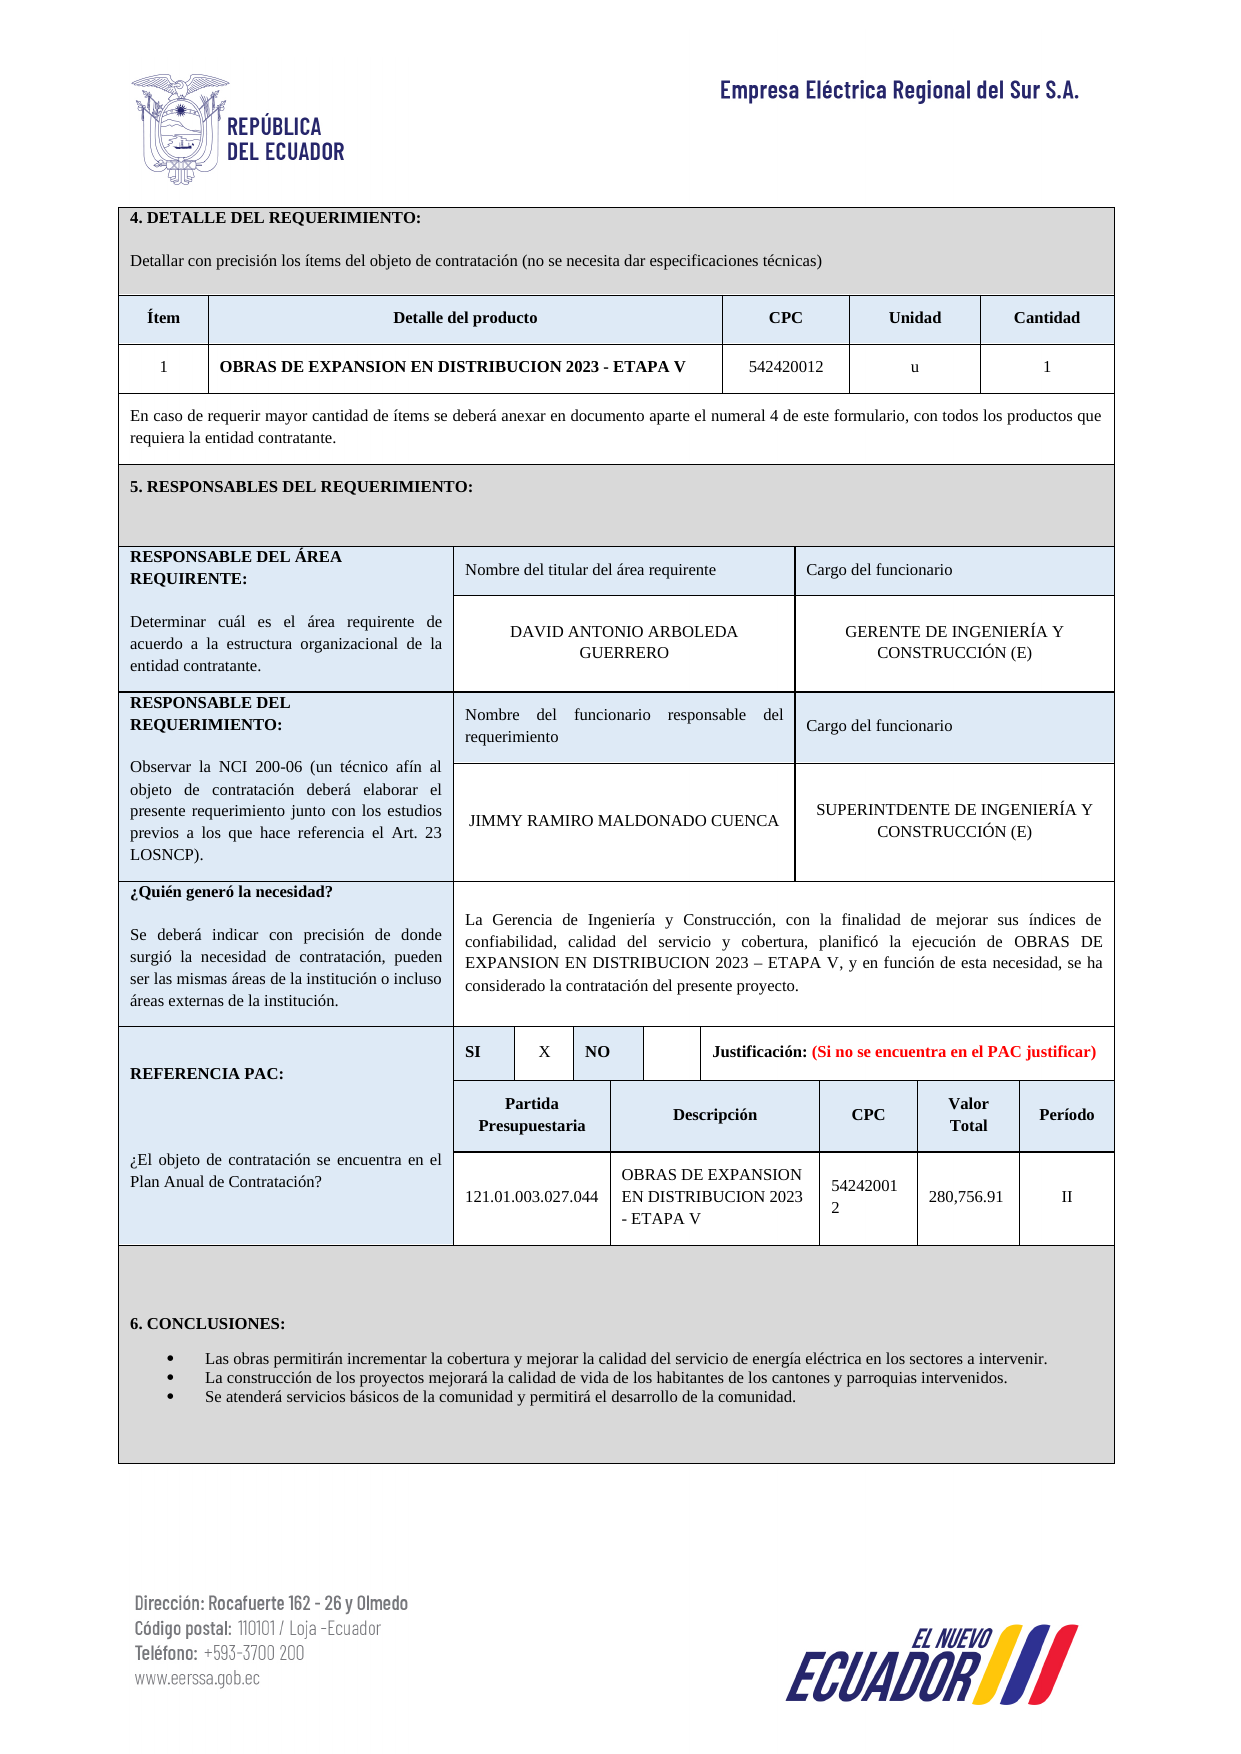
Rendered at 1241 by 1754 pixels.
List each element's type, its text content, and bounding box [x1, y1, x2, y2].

table_cell 6. CONCLUSIONES: Las obras permitirán incrementar la cobertura y mejorar la calidad del servicio de energía eléctrica en los sectores a intervenir. La construcción de los proyectos mejorará la calidad de vida de los habitantes de los cantones y parroquias intervenidos. Se atenderá servicios básicos de la comunidad y permitirá el desarrollo de la comunidad. [119, 1246, 1114, 1463]
table_cell Cargo del funcionario [796, 547, 1114, 595]
table_cell 1 [119, 345, 208, 393]
table_cell OBRAS DE EXPANSION EN DISTRIBUCION 2023 - ETAPA V [611, 1153, 819, 1244]
table_cell Detalle del producto [209, 296, 722, 343]
table_cell CPC [723, 296, 849, 343]
table_cell 4. DETALLE DEL REQUERIMIENTO: Detallar con precisión los ítems del objeto de contratación (no se necesita dar especificaciones técnicas) [119, 208, 1114, 294]
table_cell SI [454, 1027, 514, 1080]
table_cell Unidad [850, 296, 980, 343]
picture [672, 29, 1108, 207]
table_cell NO [574, 1027, 643, 1080]
table_cell REFERENCIA PAC: ¿El objeto de contratación se encuentra en el Plan Anual de Contratación? [119, 1027, 453, 1244]
table_cell CPC [820, 1081, 917, 1151]
table_cell 280,756.91 [918, 1153, 1019, 1244]
table_cell Cargo del funcionario [796, 693, 1114, 762]
table_cell 121.01.003.027.044 [454, 1153, 610, 1244]
table_cell DAVID ANTONIO ARBOLEDA GUERRERO [454, 596, 794, 691]
table_cell X [515, 1027, 573, 1080]
table_cell u [850, 345, 980, 393]
table_cell La Gerencia de Ingeniería y Construcción, con la finalidad de mejorar sus índices de confiabilidad, calidad del servicio y cobertura, planificó la ejecución de OBRAS DE EXPANSION EN DISTRIBUCION 2023 – ETAPA V, y en función de esta necesidad, se ha considerado la contratación del presente proyecto. [454, 882, 1114, 1026]
table_cell 1 [981, 345, 1114, 393]
table_cell Período [1020, 1081, 1114, 1151]
table_cell 542420012 [723, 345, 849, 393]
table_cell Justificación: (Si no se encuentra en el PAC justificar) [701, 1027, 1114, 1080]
table_cell Descripción [611, 1081, 819, 1151]
table_cell RESPONSABLE DEL REQUERIMIENTO: Observar la NCI 200-06 (un técnico afín al objeto de contratación deberá elaborar el presente requerimiento junto con los estudios previos a los que hace referencia el Art. 23 LOSNCP). [119, 693, 453, 881]
table_cell 5. RESPONSABLES DEL REQUERIMIENTO: [119, 465, 1114, 546]
table_cell Valor Total [918, 1081, 1019, 1151]
table_cell JIMMY RAMIRO MALDONADO CUENCA [454, 764, 794, 881]
picture [128, 57, 421, 207]
table_cell [644, 1027, 700, 1080]
table_cell RESPONSABLE DEL ÁREA REQUIRENTE: Determinar cuál es el área requirente de acuerdo a la estructura organizacional de la entidad contratante. [119, 547, 453, 691]
table_cell Nombre del funcionario responsable del requerimiento [454, 693, 794, 762]
table_cell En caso de requerir mayor cantidad de ítems se deberá anexar en documento aparte el numeral 4 de este formulario, con todos los productos que requiera la entidad contratante. [119, 394, 1114, 464]
table_cell Ítem [119, 296, 208, 343]
table_cell GERENTE DE INGENIERÍA Y CONSTRUCCIÓN (E) [796, 596, 1114, 691]
table_cell SUPERINTDENTE DE INGENIERÍA Y CONSTRUCCIÓN (E) [796, 764, 1114, 881]
table_cell Cantidad [981, 296, 1114, 343]
table_cell OBRAS DE EXPANSION EN DISTRIBUCION 2023 - ETAPA V [209, 345, 722, 393]
picture [672, 1464, 1108, 1754]
table_cell II [1020, 1153, 1114, 1244]
table_cell 542420012 [820, 1153, 917, 1244]
table_cell Nombre del titular del área requirente [454, 547, 794, 595]
picture [128, 1464, 421, 1754]
table_cell ¿Quién generó la necesidad? Se deberá indicar con precisión de donde surgió la necesidad de contratación, pueden ser las mismas áreas de la institución o incluso áreas externas de la institución. [119, 882, 453, 1026]
table_cell Partida Presupuestaria [454, 1081, 610, 1151]
